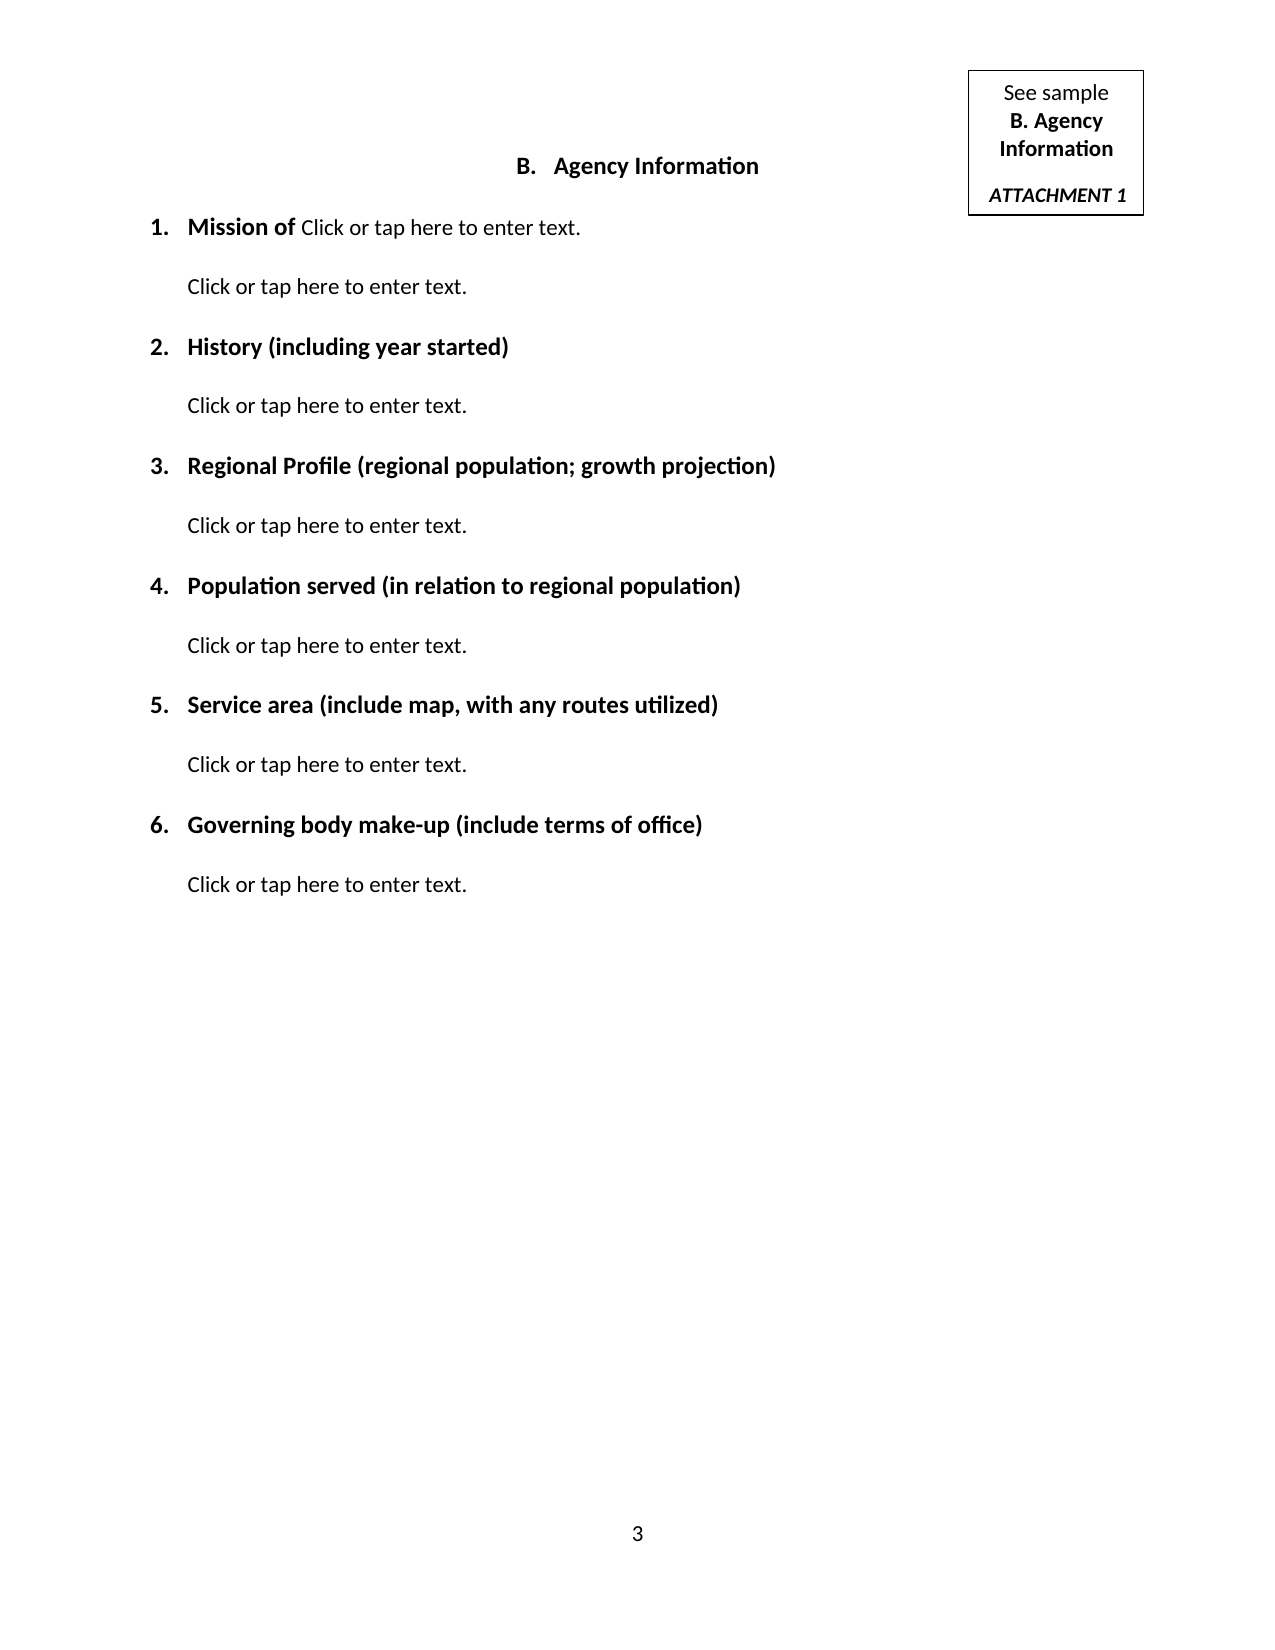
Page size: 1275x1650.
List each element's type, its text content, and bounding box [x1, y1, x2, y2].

list Regional Profile (regional population; growth projection) [150, 450, 1125, 481]
list Service area (include map, with any routes utilized) [150, 689, 1125, 720]
list Governing body make-up (include terms of office) [150, 809, 1125, 839]
text B. Agency Information [150, 150, 968, 181]
list History (including year started) [150, 331, 1125, 361]
list Mission of [150, 211, 1125, 242]
list Population served (in relation to regional population) [150, 570, 1125, 600]
